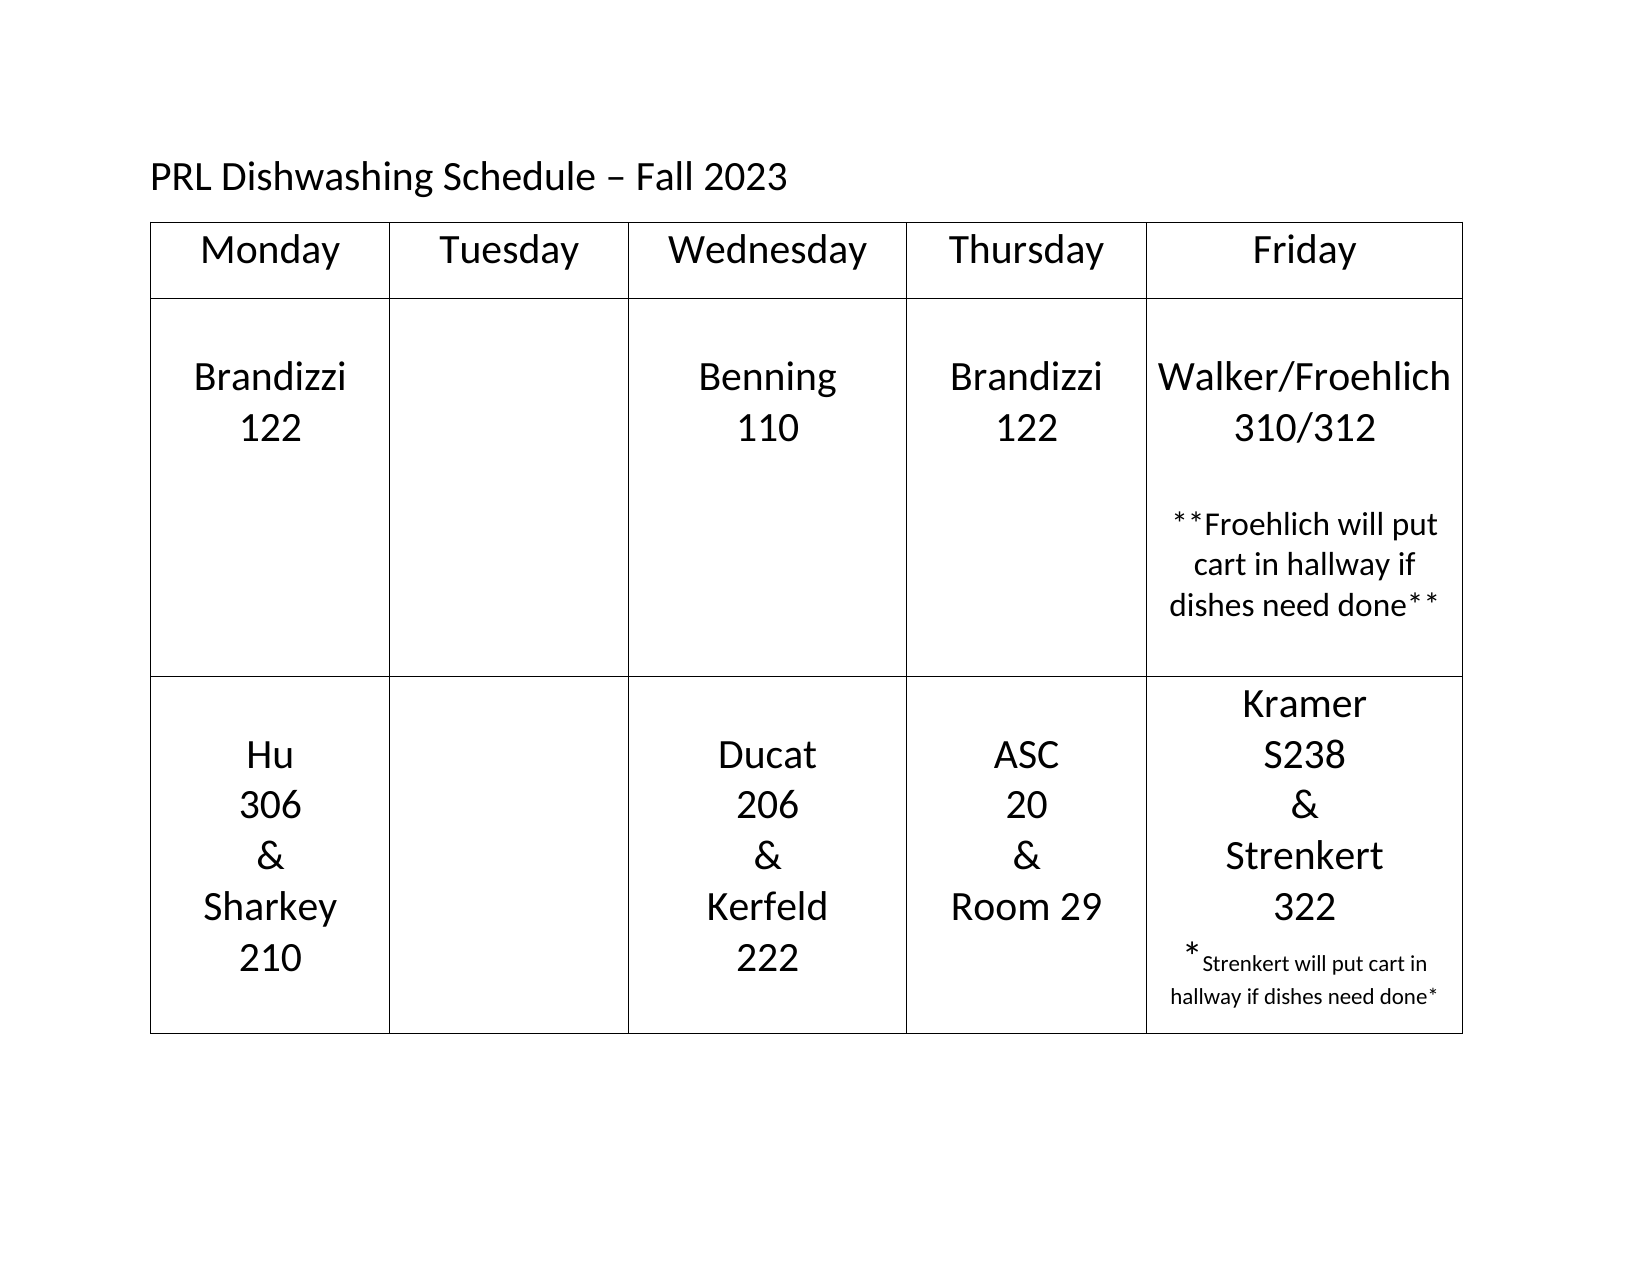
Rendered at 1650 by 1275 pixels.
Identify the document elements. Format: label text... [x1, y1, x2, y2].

table_cell Walker/Froehlich 310/312 **Froehlich will put cart in hallway if dishes need done** [1147, 299, 1462, 676]
text PRL Dishwashing Schedule – Fall 2023 [150, 150, 1500, 201]
table_header Monday [151, 223, 389, 298]
table_cell Ducat 206 & Kerfeld 222 [629, 677, 906, 1033]
table_cell [390, 299, 628, 676]
table_cell Kramer S238 & Strenkert 322 *Strenkert will put cart in hallway if dishes need done* [1147, 677, 1462, 1033]
table_cell ASC 20 & Room 29 [907, 677, 1146, 1033]
table_header Tuesday [390, 223, 628, 298]
table_cell Brandizzi 122 [151, 299, 389, 676]
table_header Friday [1147, 223, 1462, 298]
table_cell Hu 306 & Sharkey 210 [151, 677, 389, 1033]
table_header Thursday [907, 223, 1146, 298]
table_header Wednesday [629, 223, 906, 298]
table_cell Benning 110 [629, 299, 906, 676]
table_cell Brandizzi 122 [907, 299, 1146, 676]
table_cell [390, 677, 628, 1033]
